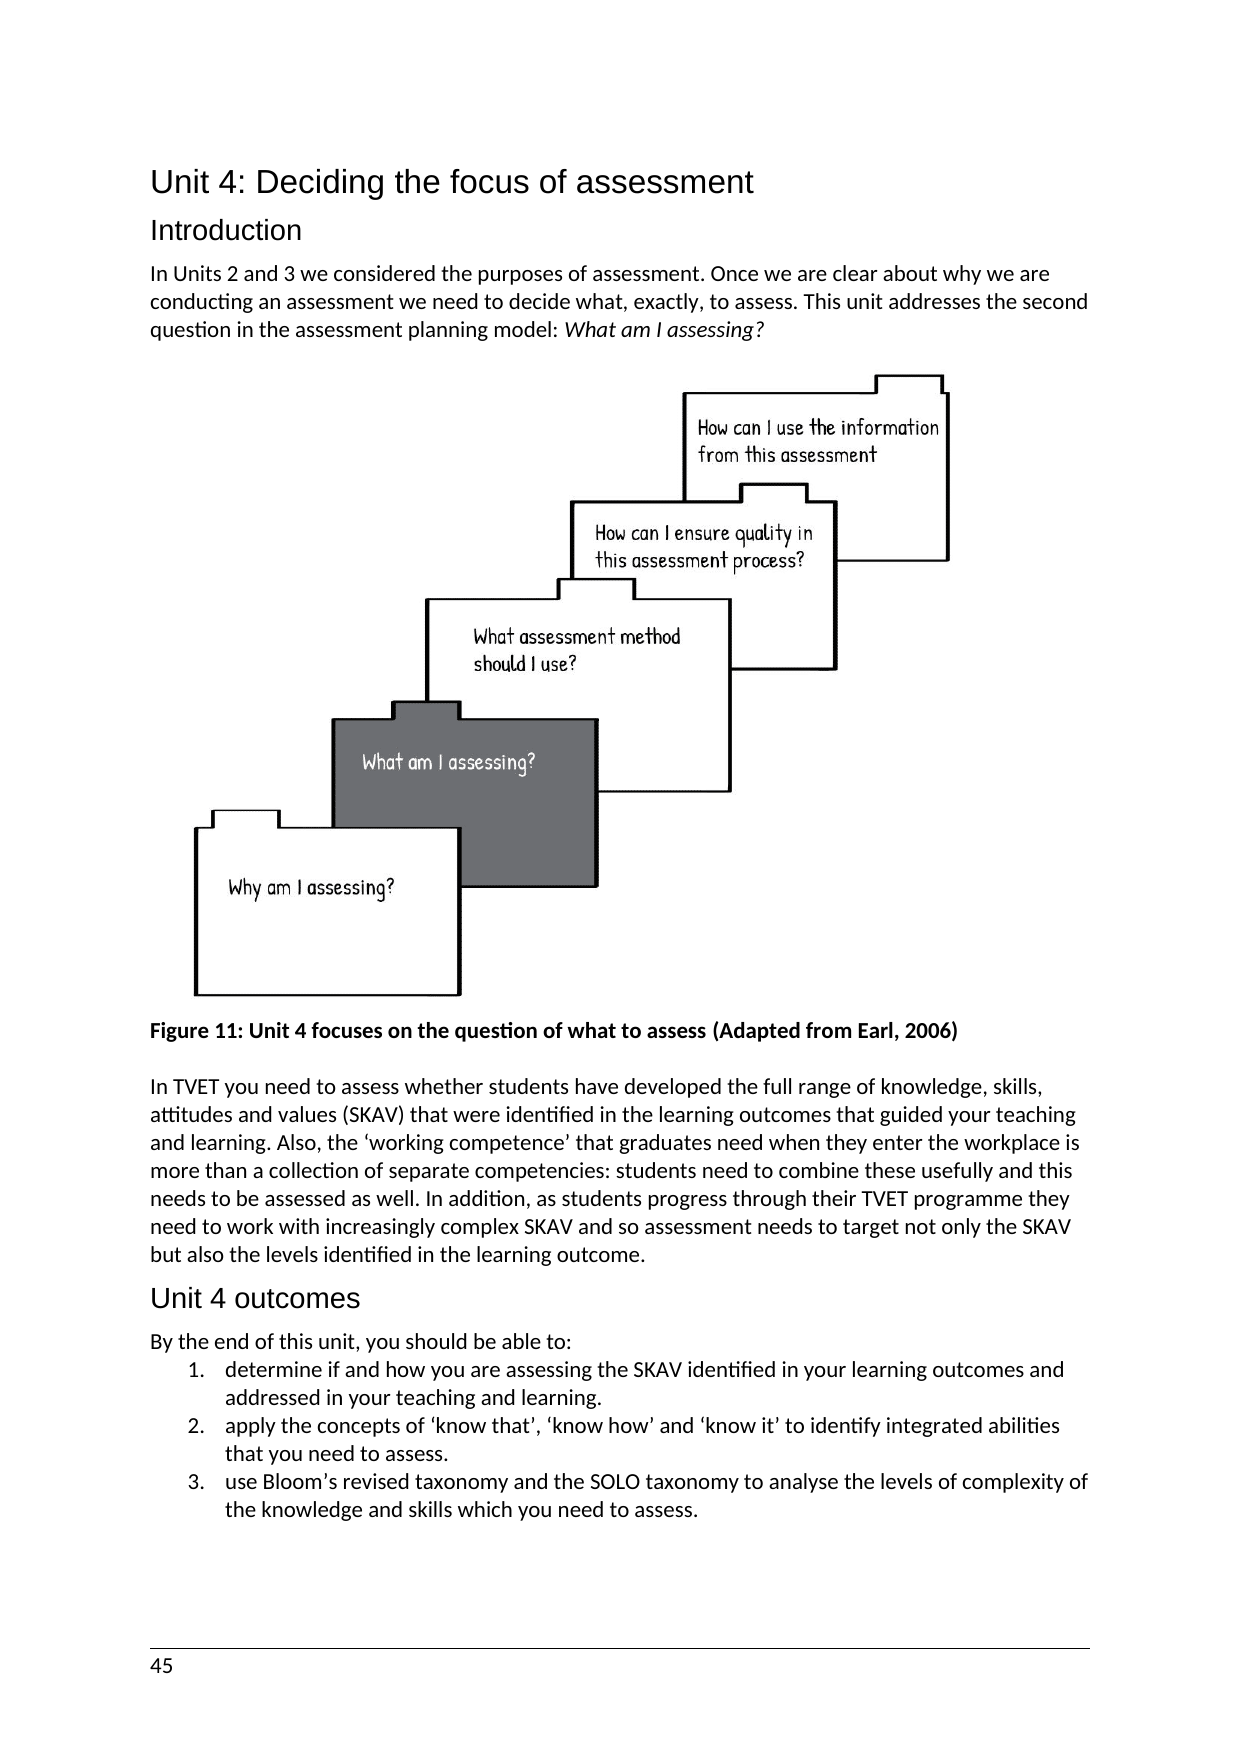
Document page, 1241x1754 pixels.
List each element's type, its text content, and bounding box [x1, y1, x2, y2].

list apply the concepts of ‘know that’, ‘know how’ and ‘know it’ to identify integrated abilities that you need to assess. [187, 1411, 1090, 1467]
text By the end of this unit, you should be able to: [150, 1327, 1090, 1355]
subtitle Unit 4 outcomes [150, 1281, 1090, 1314]
list determine if and how you are assessing the SKAV identified in your learning outcomes and addressed in your teaching and learning. [187, 1355, 1090, 1411]
text Figure 11: Unit 4 focuses on the question of what to assess (Adapted from Earl, 2006) [150, 1016, 1090, 1044]
text In Units 2 and 3 we considered the purposes of assessment. Once we are clear about why we are conducting an assessment we need to decide what, exactly, to assess. This unit addresses the second question in the assessment planning model: What am I assessing? [150, 259, 1090, 343]
subtitle Unit 4: Deciding the focus of assessment [150, 162, 1090, 201]
list use Bloom’s revised taxonomy and the SOLO taxonomy to analyse the levels of complexity of the knowledge and skills which you need to assess. [187, 1467, 1090, 1523]
picture [155, 345, 958, 1011]
text In TVET you need to assess whether students have developed the full range of knowledge, skills, attitudes and values (SKAV) that were identified in the learning outcomes that guided your teaching and learning. Also, the ‘working competence’ that graduates need when they enter the workplace is more than a collection of separate competencies: students need to combine these usefully and this needs to be assessed as well. In addition, as students progress through their TVET programme they need to work with increasingly complex SKAV and so assessment needs to target not only the SKAV but also the levels identified in the learning outcome. [150, 1072, 1090, 1268]
subtitle Introduction [150, 213, 1090, 247]
